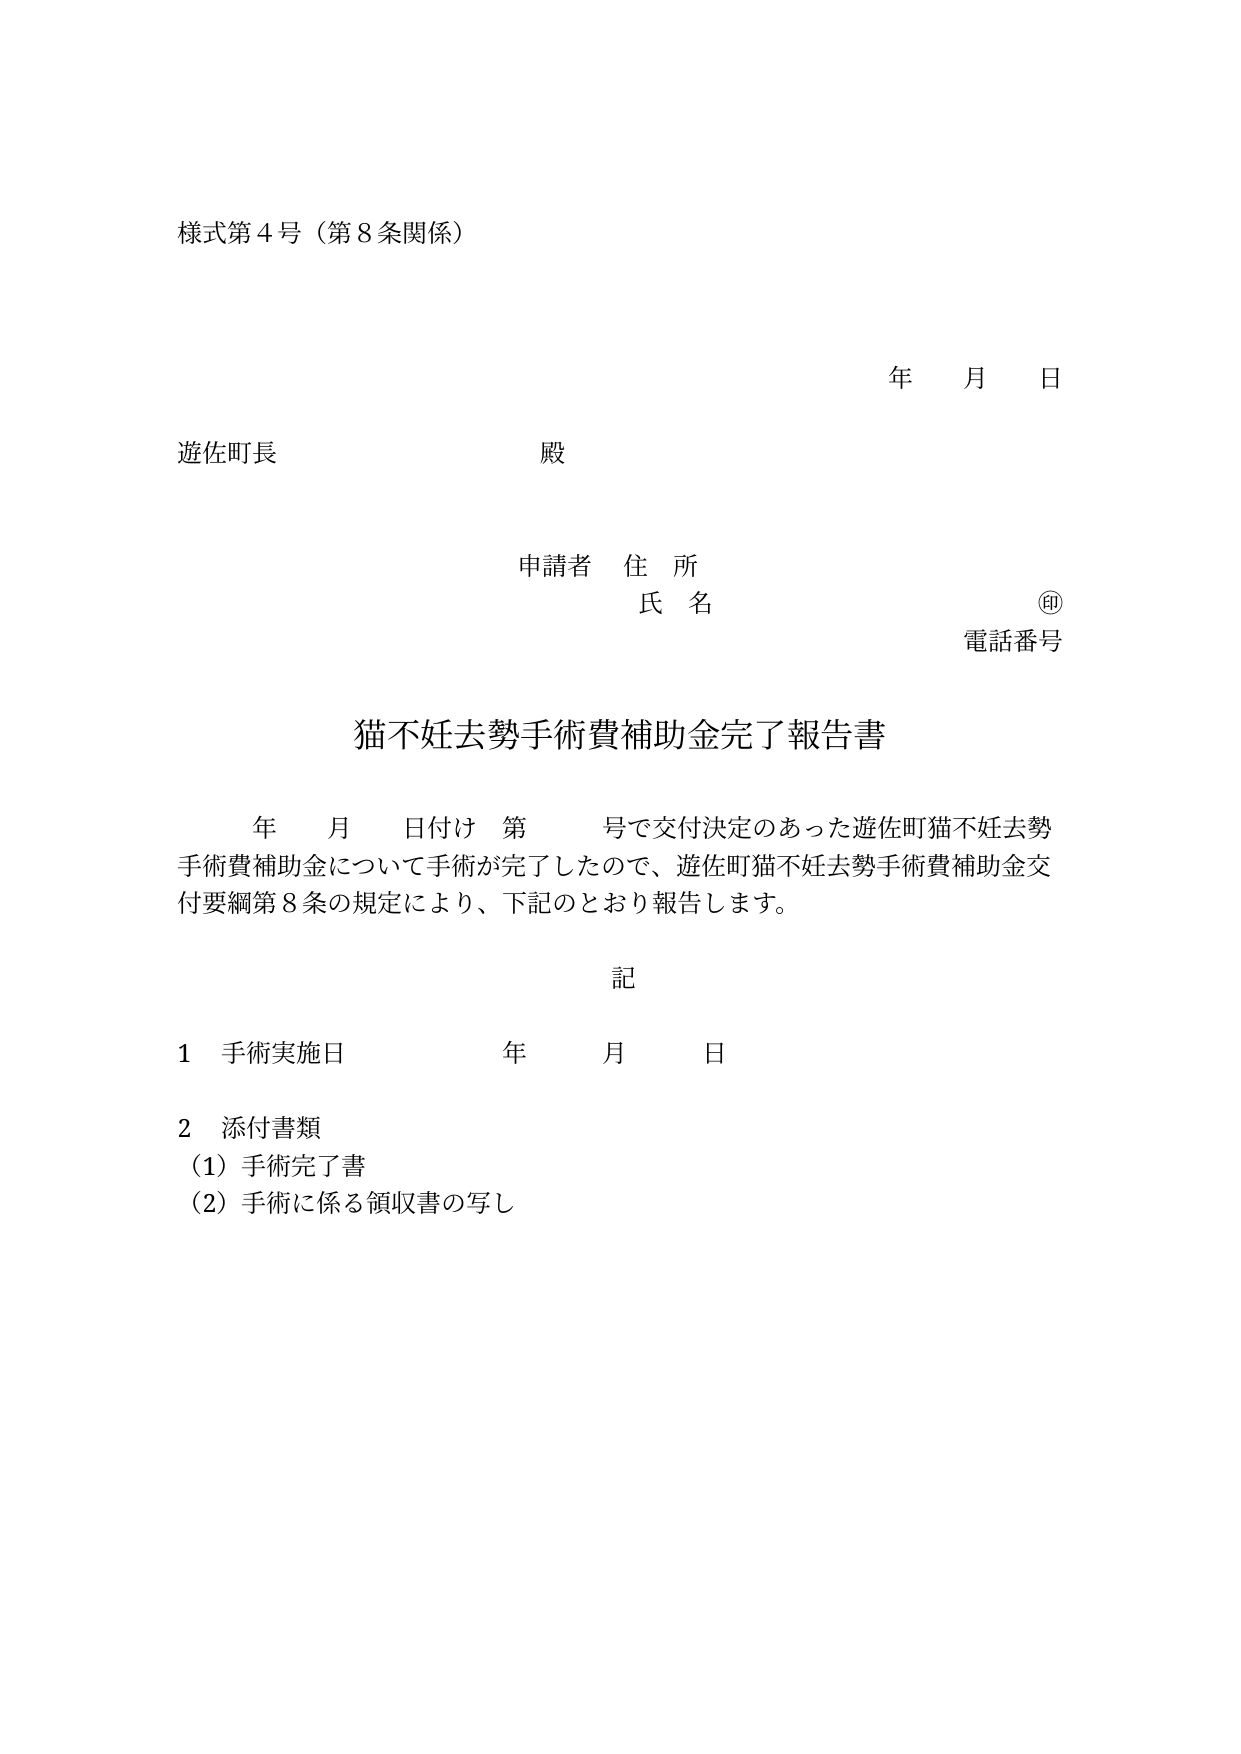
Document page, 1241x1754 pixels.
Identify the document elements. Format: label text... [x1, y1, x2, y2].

text 遊佐町長 殿 [177, 433, 1063, 471]
text 電話番号 [177, 621, 1063, 658]
text 申請者 住 所 [177, 546, 863, 583]
text 年 月 日付け 第 号で交付決定のあった遊佐町猫不妊去勢手術費補助金について手術が完了したので、遊佐町猫不妊去勢手術費補助金交付要綱第８条の規定により、下記のとおり報告します。 [177, 808, 1063, 921]
list 手術実施日 年 月 日 [177, 1033, 1063, 1071]
text 年 月 日 [177, 358, 1063, 396]
text 氏 名 ㊞ [177, 583, 1063, 621]
subtitle 記 [177, 958, 1063, 996]
text （2）手術に係る領収書の写し [177, 1183, 1063, 1221]
text 様式第４号（第８条関係） [177, 213, 1063, 250]
text 猫不妊去勢手術費補助金完了報告書 [177, 696, 1063, 771]
text （1）手術完了書 [177, 1146, 1063, 1183]
list 添付書類 [177, 1108, 1063, 1146]
